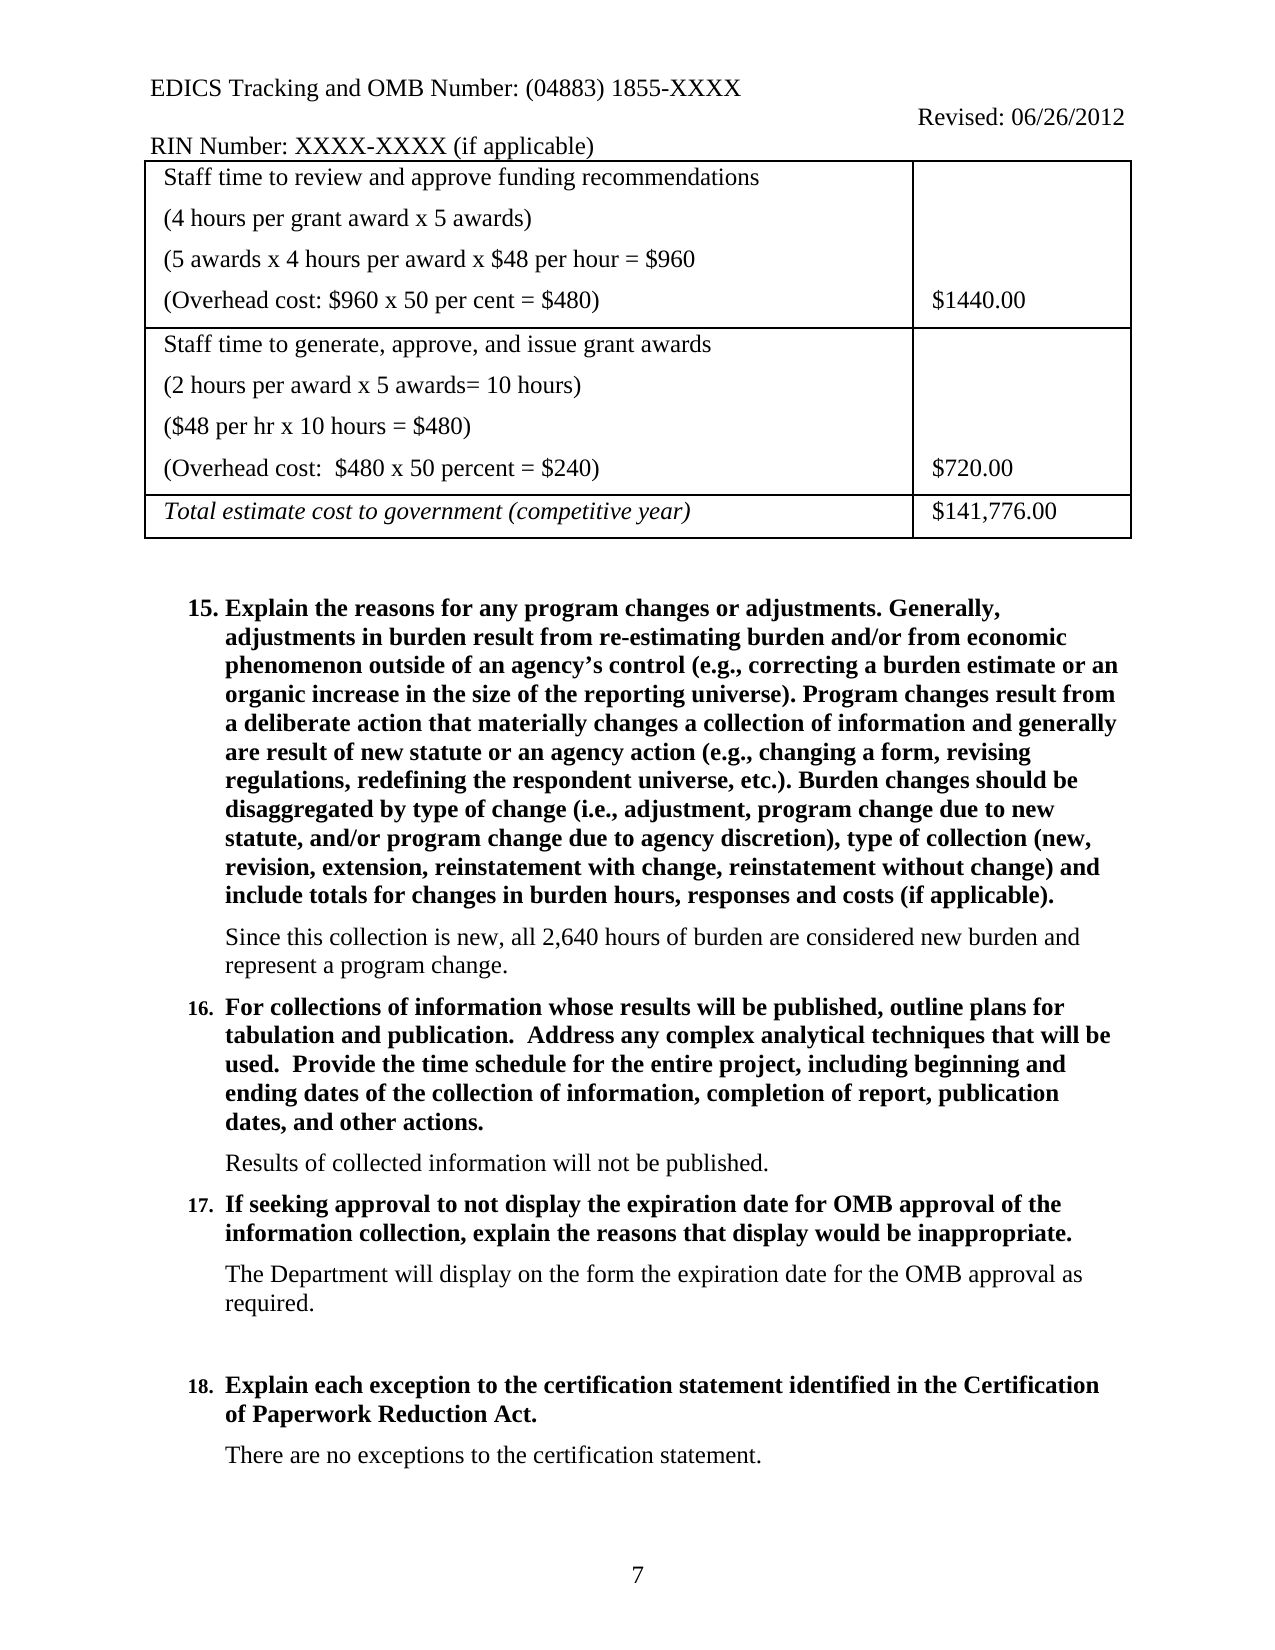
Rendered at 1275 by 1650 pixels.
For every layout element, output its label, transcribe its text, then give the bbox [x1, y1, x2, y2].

list For collections of information whose results will be published, outline plans for tabulation and publication. Address any complex analytical techniques that will be used. Provide the time schedule for the entire project, including beginning and ending dates of the collection of information, completion of report, publication dates, and other actions. [187, 992, 1125, 1136]
table_cell $1440.00 [914, 162, 1130, 327]
table_cell Staff time to generate, approve, and issue grant awards (2 hours per award x 5 awards= 10 hours) ($48 per hr x 10 hours = $480) (Overhead cost: $480 x 50 percent = $240) [146, 329, 912, 494]
list If seeking approval to not display the expiration date for OMB approval of the information collection, explain the reasons that display would be inappropriate. [187, 1189, 1125, 1247]
list Explain the reasons for any program changes or adjustments. Generally, adjustments in burden result from re-estimating burden and/or from economic phenomenon outside of an agency’s control (e.g., correcting a burden estimate or an organic increase in the size of the reporting universe). Program changes result from a deliberate action that materially changes a collection of information and generally are result of new statute or an agency action (e.g., changing a form, revising regulations, redefining the respondent universe, etc.). Burden changes should be disaggregated by type of change (i.e., adjustment, program change due to new statute, and/or program change due to agency discretion), type of collection (new, revision, extension, reinstatement with change, reinstatement without change) and include totals for changes in burden hours, responses and costs (if applicable). [187, 593, 1125, 909]
list Explain each exception to the certification statement identified in the Certification of Paperwork Reduction Act. [187, 1371, 1125, 1428]
table_cell $141,776.00 [914, 496, 1130, 537]
list Since this collection is new, all 2,640 hours of burden are considered new burden and represent a program change. [225, 922, 1125, 979]
list There are no exceptions to the certification statement. [225, 1441, 1125, 1469]
table_cell Staff time to review and approve funding recommendations (4 hours per grant award x 5 awards) (5 awards x 4 hours per award x $48 per hour = $960 (Overhead cost: $960 x 50 per cent = $480) [146, 162, 912, 327]
table_cell $720.00 [914, 329, 1130, 494]
list Results of collected information will not be published. [225, 1148, 1125, 1177]
table_cell Total estimate cost to government (competitive year) [146, 496, 912, 537]
list The Department will display on the form the expiration date for the OMB approval as required. [225, 1259, 1125, 1317]
